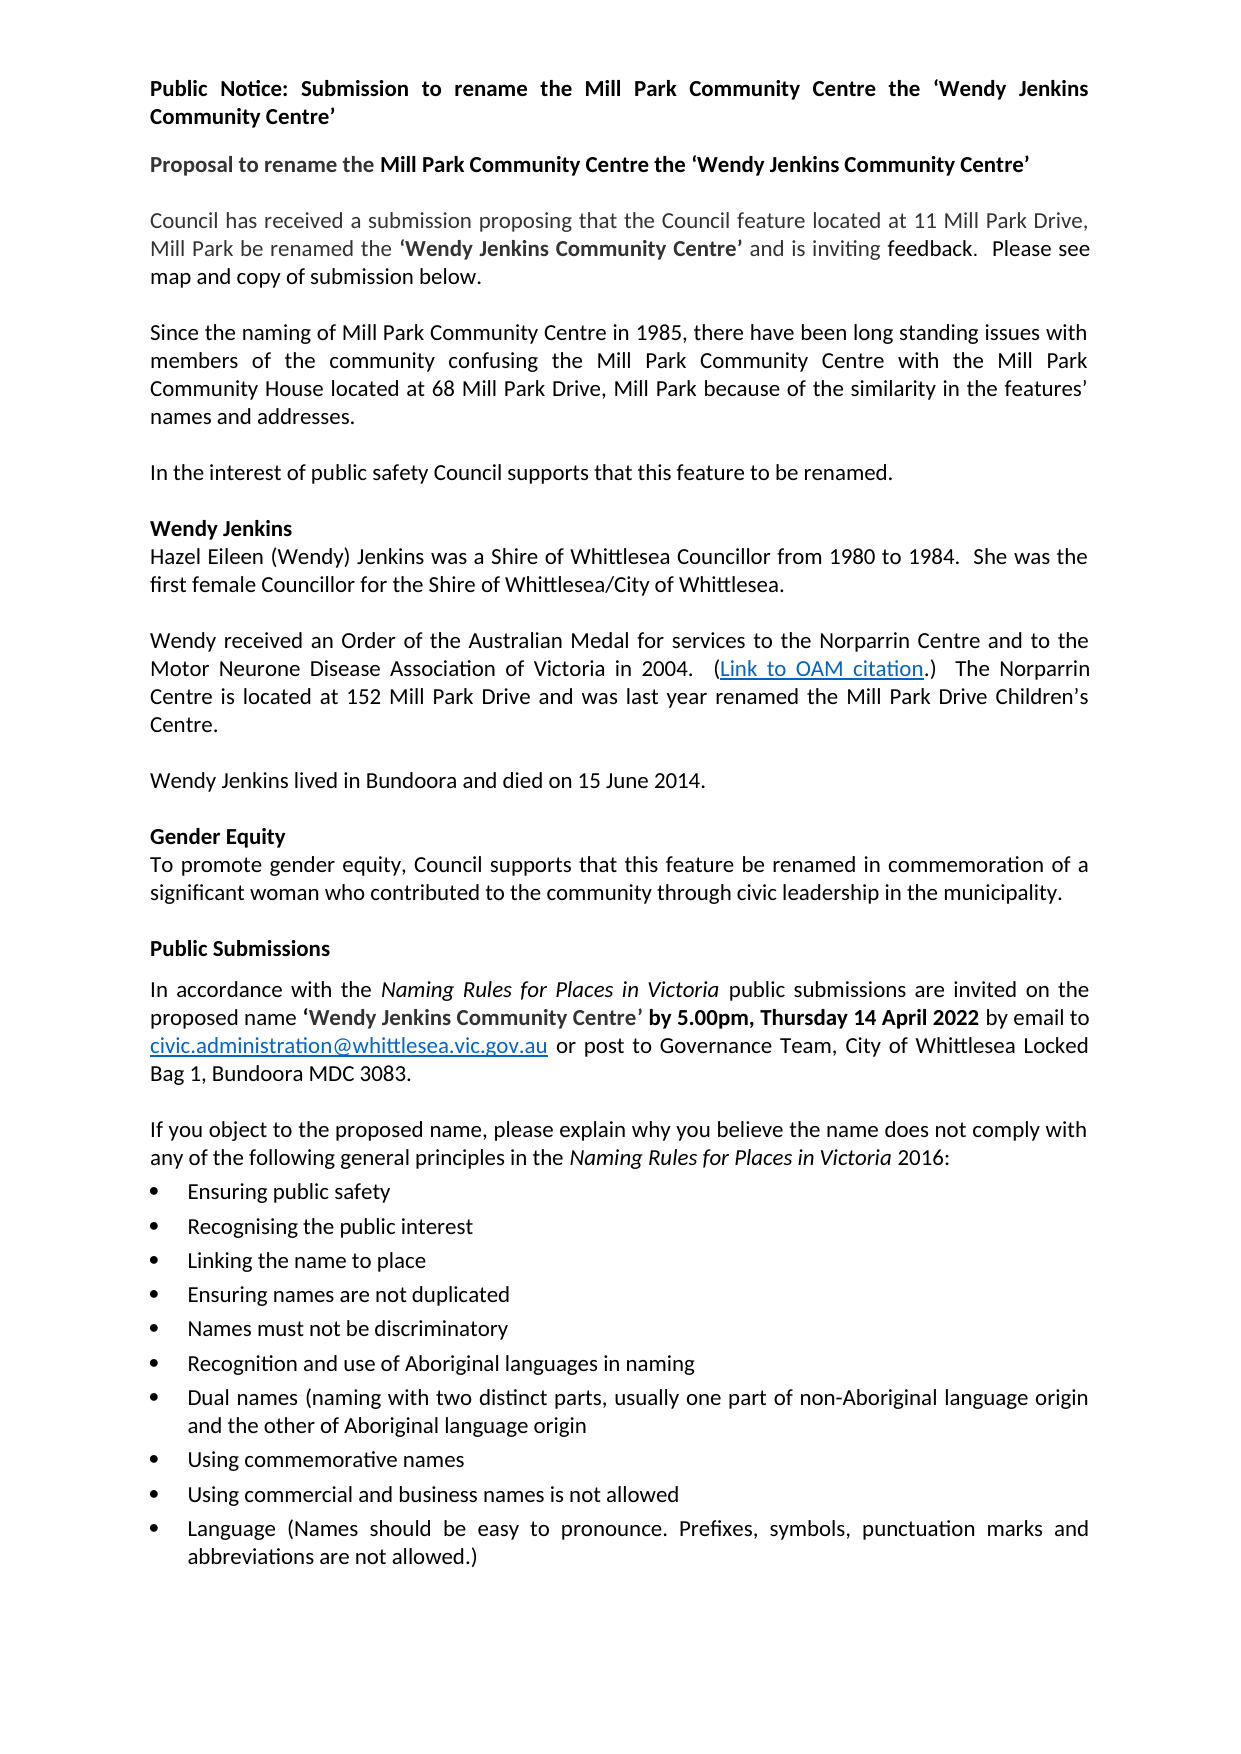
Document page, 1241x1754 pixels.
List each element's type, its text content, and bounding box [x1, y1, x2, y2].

list Using commercial and business names is not allowed [150, 1480, 1090, 1508]
list Wendy Jenkins [150, 514, 1090, 542]
list Hazel Eileen (Wendy) Jenkins was a Shire of Whittlesea Councillor from 1980 to 1984. She was the first female Councillor for the Shire of Whittlesea/City of Whittlesea. [150, 542, 1090, 598]
list Since the naming of Mill Park Community Centre in 1985, there have been long standing issues with members of the community confusing the Mill Park Community Centre with the Mill Park Community House located at 68 Mill Park Drive, Mill Park because of the similarity in the features’ names and addresses. [150, 318, 1090, 430]
list Council has received a submission proposing that the Council feature located at 11 Mill Park Drive, Mill Park be renamed the ‘Wendy Jenkins Community Centre’ and is inviting feedback. Please see map and copy of submission below. [150, 234, 1090, 290]
list Wendy Jenkins lived in Bundoora and died on 15 June 2014. [150, 766, 1090, 794]
list In the interest of public safety Council supports that this feature to be renamed. [150, 458, 1090, 486]
text In accordance with the Naming Rules for Places in Victoria public submissions are invited on the proposed name ‘Wendy Jenkins Community Centre’ by 5.00pm, Thursday 14 April 2022 by email to civic.administration@whittlesea.vic.gov.au or post to Governance Team, City of Whittlesea Locked Bag 1, Bundoora MDC 3083. [150, 975, 1090, 1087]
list To promote gender equity, Council supports that this feature be renamed in commemoration of a significant woman who contributed to the community through civic leadership in the municipality. [150, 851, 1090, 907]
list Using commemorative names [150, 1445, 1090, 1473]
list Proposal to rename the Mill Park Community Centre the ‘Wendy Jenkins Community Centre’ [380, 150, 1090, 178]
list Language (Names should be easy to pronounce. Prefixes, symbols, punctuation marks and abbreviations are not allowed.) [150, 1514, 1090, 1570]
list Wendy received an Order of the Australian Medal for services to the Norparrin Centre and to the Motor Neurone Disease Association of Victoria in 2004. (Link to OAM citation.) The Norparrin Centre is located at 152 Mill Park Drive and was last year renamed the Mill Park Drive Children’s Centre. [150, 626, 1090, 738]
text If you object to the proposed name, please explain why you believe the name does not comply with any of the following general principles in the Naming Rules for Places in Victoria 2016: [150, 1115, 1090, 1171]
list Ensuring names are not duplicated [150, 1280, 1090, 1308]
list Gender Equity [150, 822, 1090, 851]
list Names must not be discriminatory [150, 1314, 1090, 1343]
list Linking the name to place [150, 1246, 1090, 1274]
list Ensuring public safety [150, 1177, 1090, 1206]
list Recognising the public interest [150, 1212, 1090, 1240]
text Public Submissions [150, 934, 1090, 963]
list Dual names (naming with two distinct parts, usually one part of non-Aboriginal language origin and the other of Aboriginal language origin [150, 1383, 1090, 1439]
list Recognition and use of Aboriginal languages in naming [150, 1349, 1090, 1377]
